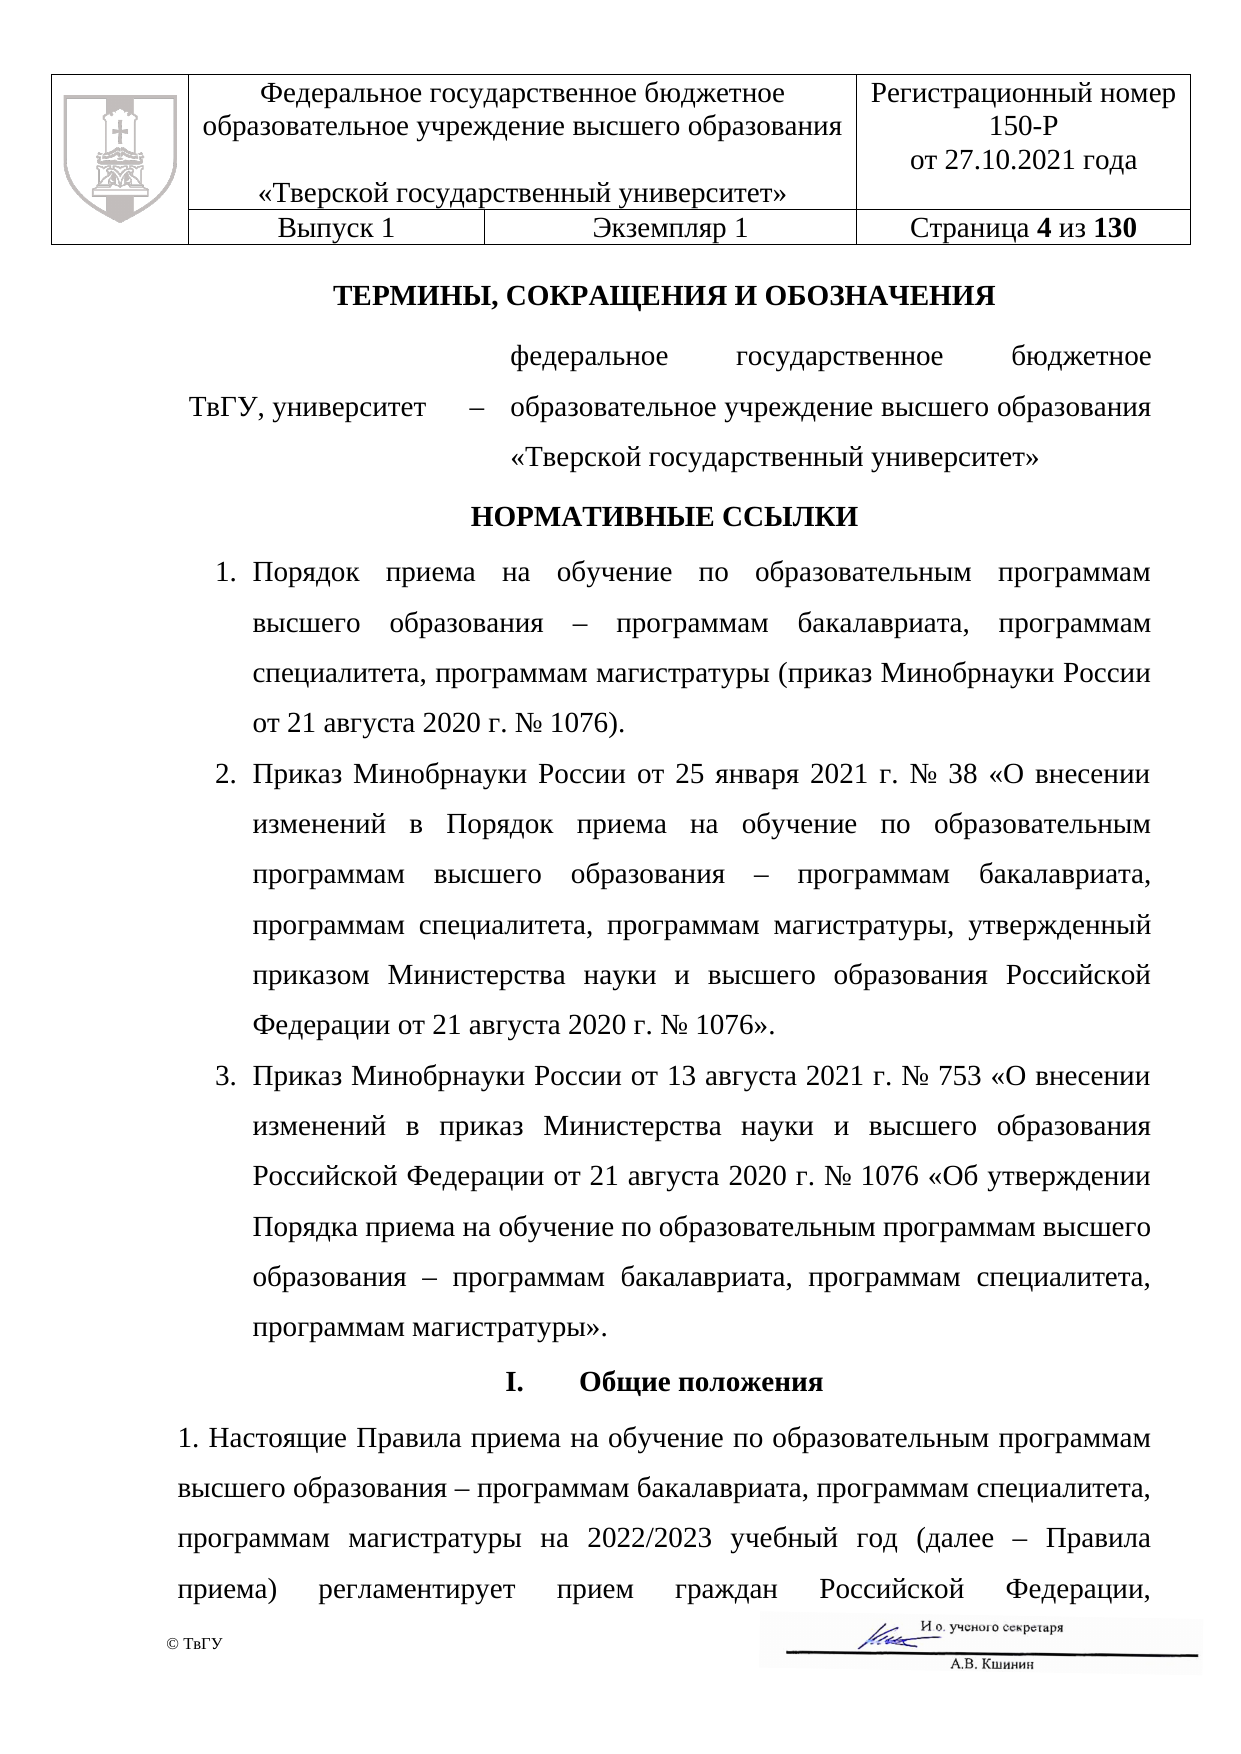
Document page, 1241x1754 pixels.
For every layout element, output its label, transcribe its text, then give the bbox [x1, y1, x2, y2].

table_header федеральное государственное бюджетное образовательное учреждение высшего образования «Тверской государственный университет» [499, 334, 1163, 494]
subtitle НОРМАТИВНЫЕ ССЫЛКИ [177, 499, 1152, 533]
picture [63, 95, 177, 223]
picture [759, 1611, 1204, 1676]
list Порядок приема на обучение по образовательным программам высшего образования – программам бакалавриата, программам специалитета, программам магистратуры (приказ Минобрнауки России от 21 августа 2020 г. № 1076). [215, 554, 1152, 739]
list Приказ Минобрнауки России от 25 января 2021 г. № 38 «О внесении изменений в Порядок приема на обучение по образовательным программам высшего образования – программам бакалавриата, программам специалитета, программам магистратуры, утвержденный приказом Министерства науки и высшего образования Российской Федерации от 21 августа 2020 г. № 1076». [215, 756, 1152, 1041]
subtitle ТЕРМИНЫ, СОКРАЩЕНИЯ И ОБОЗНАЧЕНИЯ [177, 278, 1152, 312]
text I. Общие положения [177, 1364, 1152, 1398]
table_header – [454, 334, 499, 494]
list Приказ Минобрнауки России от 13 августа 2021 г. № 753 «О внесении изменений в приказ Министерства науки и высшего образования Российской Федерации от 21 августа 2020 г. № 1076 «Об утверждении Порядка приема на обучение по образовательным программам высшего образования – программам бакалавриата, программам специалитета, программам магистратуры». [215, 1058, 1152, 1343]
table_header ТвГУ, университет [177, 334, 454, 494]
